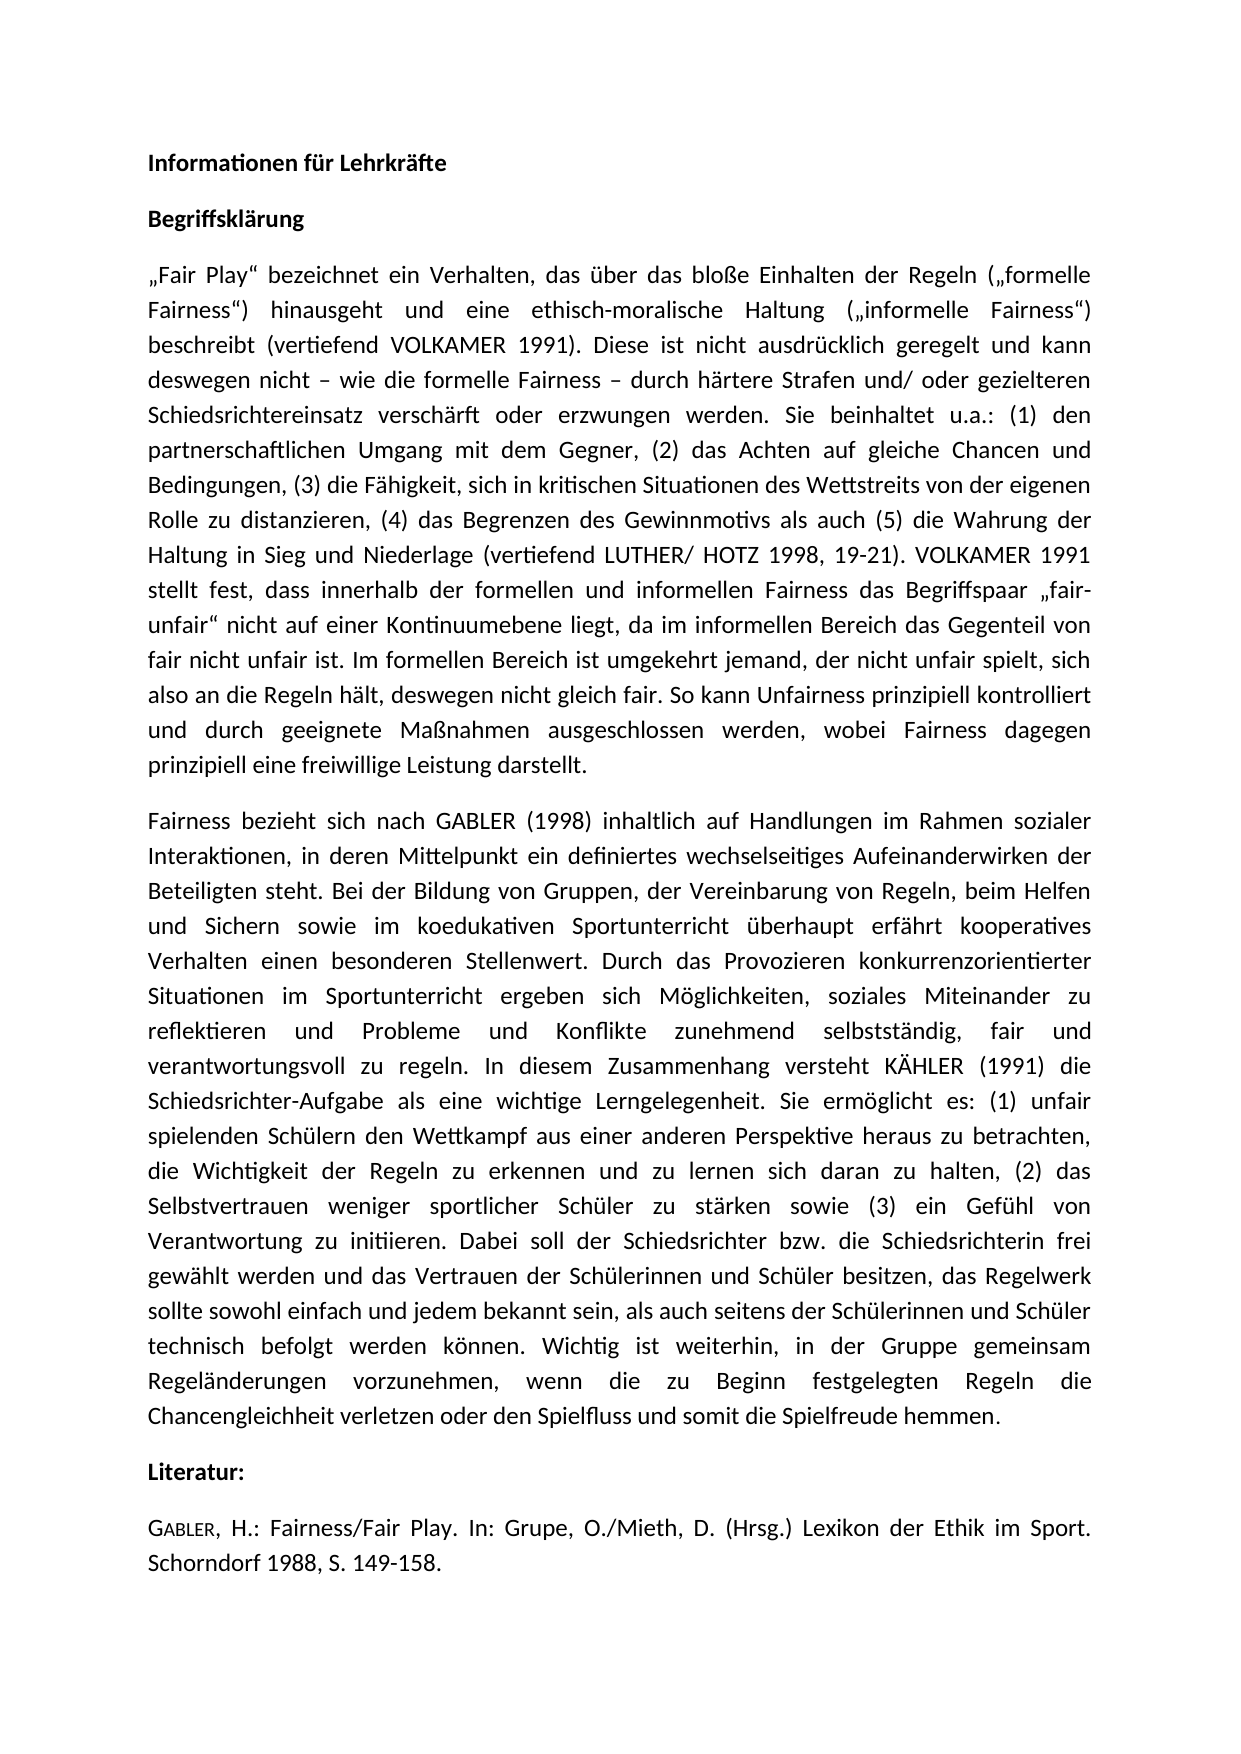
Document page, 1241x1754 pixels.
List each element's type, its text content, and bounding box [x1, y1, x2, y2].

text Fairness bezieht sich nach GABLER (1998) inhaltlich auf Handlungen im Rahmen sozialer Interaktionen, in deren Mittelpunkt ein definiertes wechselseitiges Aufeinanderwirken der Beteiligten steht. Bei der Bildung von Gruppen, der Vereinbarung von Regeln, beim Helfen und Sichern sowie im koedukativen Sportunterricht überhaupt erfährt kooperatives Verhalten einen besonderen Stellenwert. Durch das Provozieren konkurrenzorientierter Situationen im Sportunterricht ergeben sich Möglichkeiten, soziales Miteinander zu reflektieren und Probleme und Konflikte zunehmend selbstständig, fair und verantwortungsvoll zu regeln. In diesem Zusammenhang versteht KÄHLER (1991) die Schiedsrichter-Aufgabe als eine wichtige Lerngelegenheit. Sie ermöglicht es: (1) unfair spielenden Schülern den Wettkampf aus einer anderen Perspektive heraus zu betrachten, die Wichtigkeit der Regeln zu erkennen und zu lernen sich daran zu halten, (2) das Selbstvertrauen weniger sportlicher Schüler zu stärken sowie (3) ein Gefühl von Verantwortung zu initiieren. Dabei soll der Schiedsrichter bzw. die Schiedsrichterin frei gewählt werden und das Vertrauen der Schülerinnen und Schüler besitzen, das Regelwerk sollte sowohl einfach und jedem bekannt sein, als auch seitens der Schülerinnen und Schüler technisch befolgt werden können. Wichtig ist weiterhin, in der Gruppe gemeinsam Regeländerungen vorzunehmen, wenn die zu Beginn festgelegten Regeln die Chancengleichheit verletzen oder den Spielfluss und somit die Spielfreude hemmen. [148, 805, 1093, 1431]
text Literatur: [148, 1456, 1093, 1486]
text Informationen für Lehrkräfte [148, 148, 1093, 178]
text Gabler, H.: Fairness/Fair Play. In: Grupe, O./Mieth, D. (Hrsg.) Lexikon der Ethik im Sport. Schorndorf 1988, S. 149-158. [148, 1512, 1093, 1577]
text „Fair Play“ bezeichnet ein Verhalten, das über das bloße Einhalten der Regeln („formelle Fairness“) hinausgeht und eine ethisch-moralische Haltung („informelle Fairness“) beschreibt (vertiefend VOLKAMER 1991). Diese ist nicht ausdrücklich geregelt und kann deswegen nicht – wie die formelle Fairness – durch härtere Strafen und/ oder gezielteren Schiedsrichtereinsatz verschärft oder erzwungen werden. Sie beinhaltet u.a.: (1) den partnerschaftlichen Umgang mit dem Gegner, (2) das Achten auf gleiche Chancen und Bedingungen, (3) die Fähigkeit, sich in kritischen Situationen des Wettstreits von der eigenen Rolle zu distanzieren, (4) das Begrenzen des Gewinnmotivs als auch (5) die Wahrung der Haltung in Sieg und Niederlage (vertiefend LUTHER/ HOTZ 1998, 19-21). VOLKAMER 1991 stellt fest, dass innerhalb der formellen und informellen Fairness das Begriffspaar „fair-unfair“ nicht auf einer Kontinuumebene liegt, da im informellen Bereich das Gegenteil von fair nicht unfair ist. Im formellen Bereich ist umgekehrt jemand, der nicht unfair spielt, sich also an die Regeln hält, deswegen nicht gleich fair. So kann Unfairness prinzipiell kontrolliert und durch geeignete Maßnahmen ausgeschlossen werden, wobei Fairness dagegen prinzipiell eine freiwillige Leistung darstellt. [148, 259, 1093, 780]
text Begriffsklärung [148, 203, 1093, 234]
